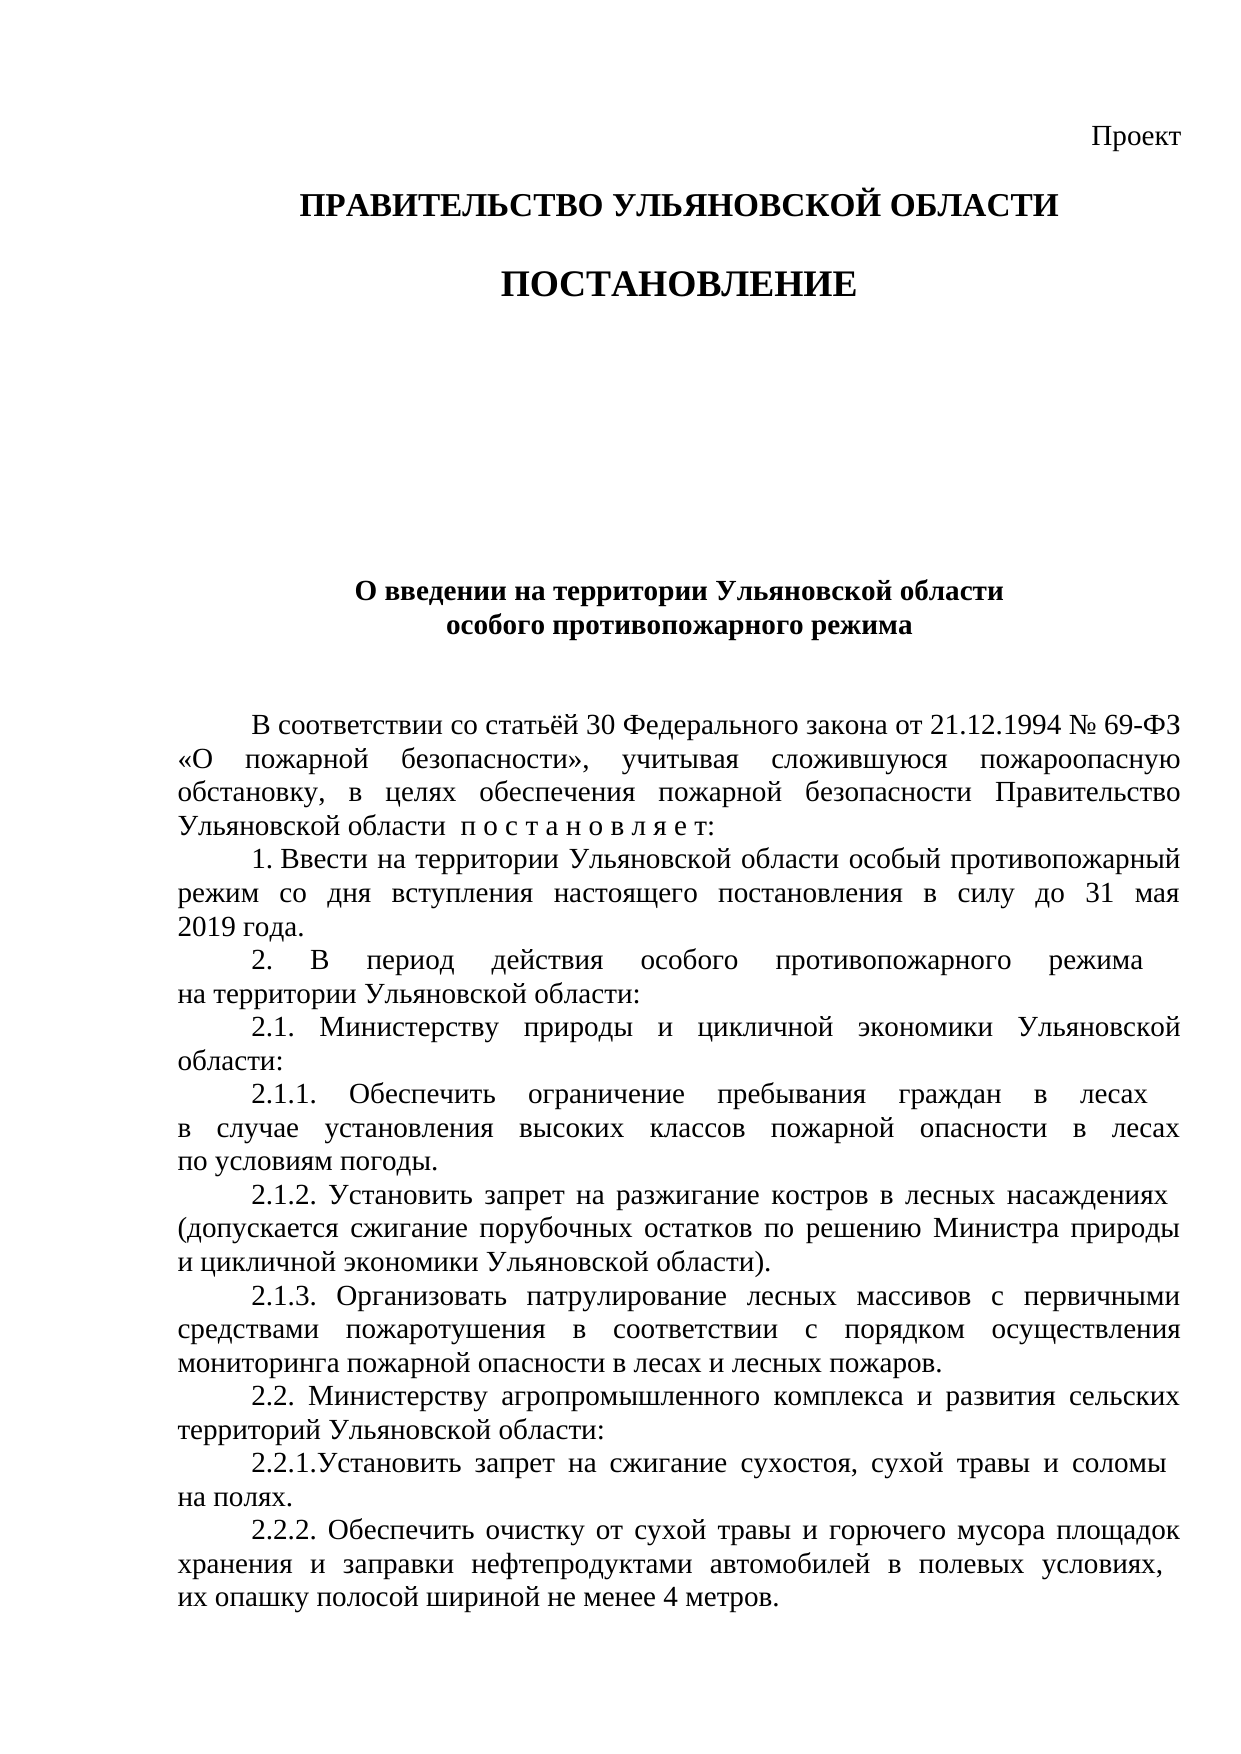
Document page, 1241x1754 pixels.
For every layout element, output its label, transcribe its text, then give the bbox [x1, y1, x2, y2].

text 2.2.2. Обеспечить очистку от сухой травы и горючего мусора площадок хранения и заправки нефтепродуктами автомобилей в полевых условиях, их опашку полосой шириной не менее . [177, 1512, 1181, 1613]
text 2. В период действия особого противопожарного режима на территории Ульяновской области: [177, 942, 1181, 1009]
text 2.2. Министерству агропромышленного комплекса и развития сельских территорий Ульяновской области: [177, 1378, 1181, 1445]
text особого противопожарного режима [177, 607, 1181, 640]
text 2.1.3. Организовать патрулирование лесных массивов с первичными средствами пожаротушения в соответствии с порядком осуществления мониторинга пожарной опасности в лесах и лесных пожаров. [177, 1278, 1181, 1378]
text В соответствии со статьёй 30 Федерального закона от 21.12.1994 № 69-ФЗ «О пожарной безопасности», учитывая сложившуюся пожароопасную обстановку, в целях обеспечения пожарной безопасности Правительство Ульяновской области п о с т а н о в л я е т: [177, 707, 1181, 842]
text 2.2.1.Установить запрет на сжигание сухостоя, сухой травы и соломы на полях. [177, 1445, 1181, 1512]
text 1. Ввести на территории Ульяновской области особый противопожарный режим со дня вступления настоящего постановления в силу до 31 мая 2019 года. [177, 842, 1181, 942]
subtitle ПОСТАНОВЛЕНИЕ [177, 262, 1181, 305]
text 2.1.1. Обеспечить ограничение пребывания граждан в лесах в случае установления высоких классов пожарной опасности в лесах по условиям погоды. [177, 1076, 1181, 1177]
text 2.1.2. Установить запрет на разжигание костров в лесных насаждениях (допускается сжигание порубочных остатков по решению Министра природы и цикличной экономики Ульяновской области). [177, 1177, 1181, 1278]
text 2.1. Министерству природы и цикличной экономики Ульяновской области: [177, 1009, 1181, 1076]
title Проект [177, 118, 1181, 152]
text ПРАВИТЕЛЬСТВО УЛЬЯНОВСКОЙ ОБЛАСТИ [177, 185, 1181, 223]
text О введении на территории Ульяновской области [177, 573, 1181, 607]
